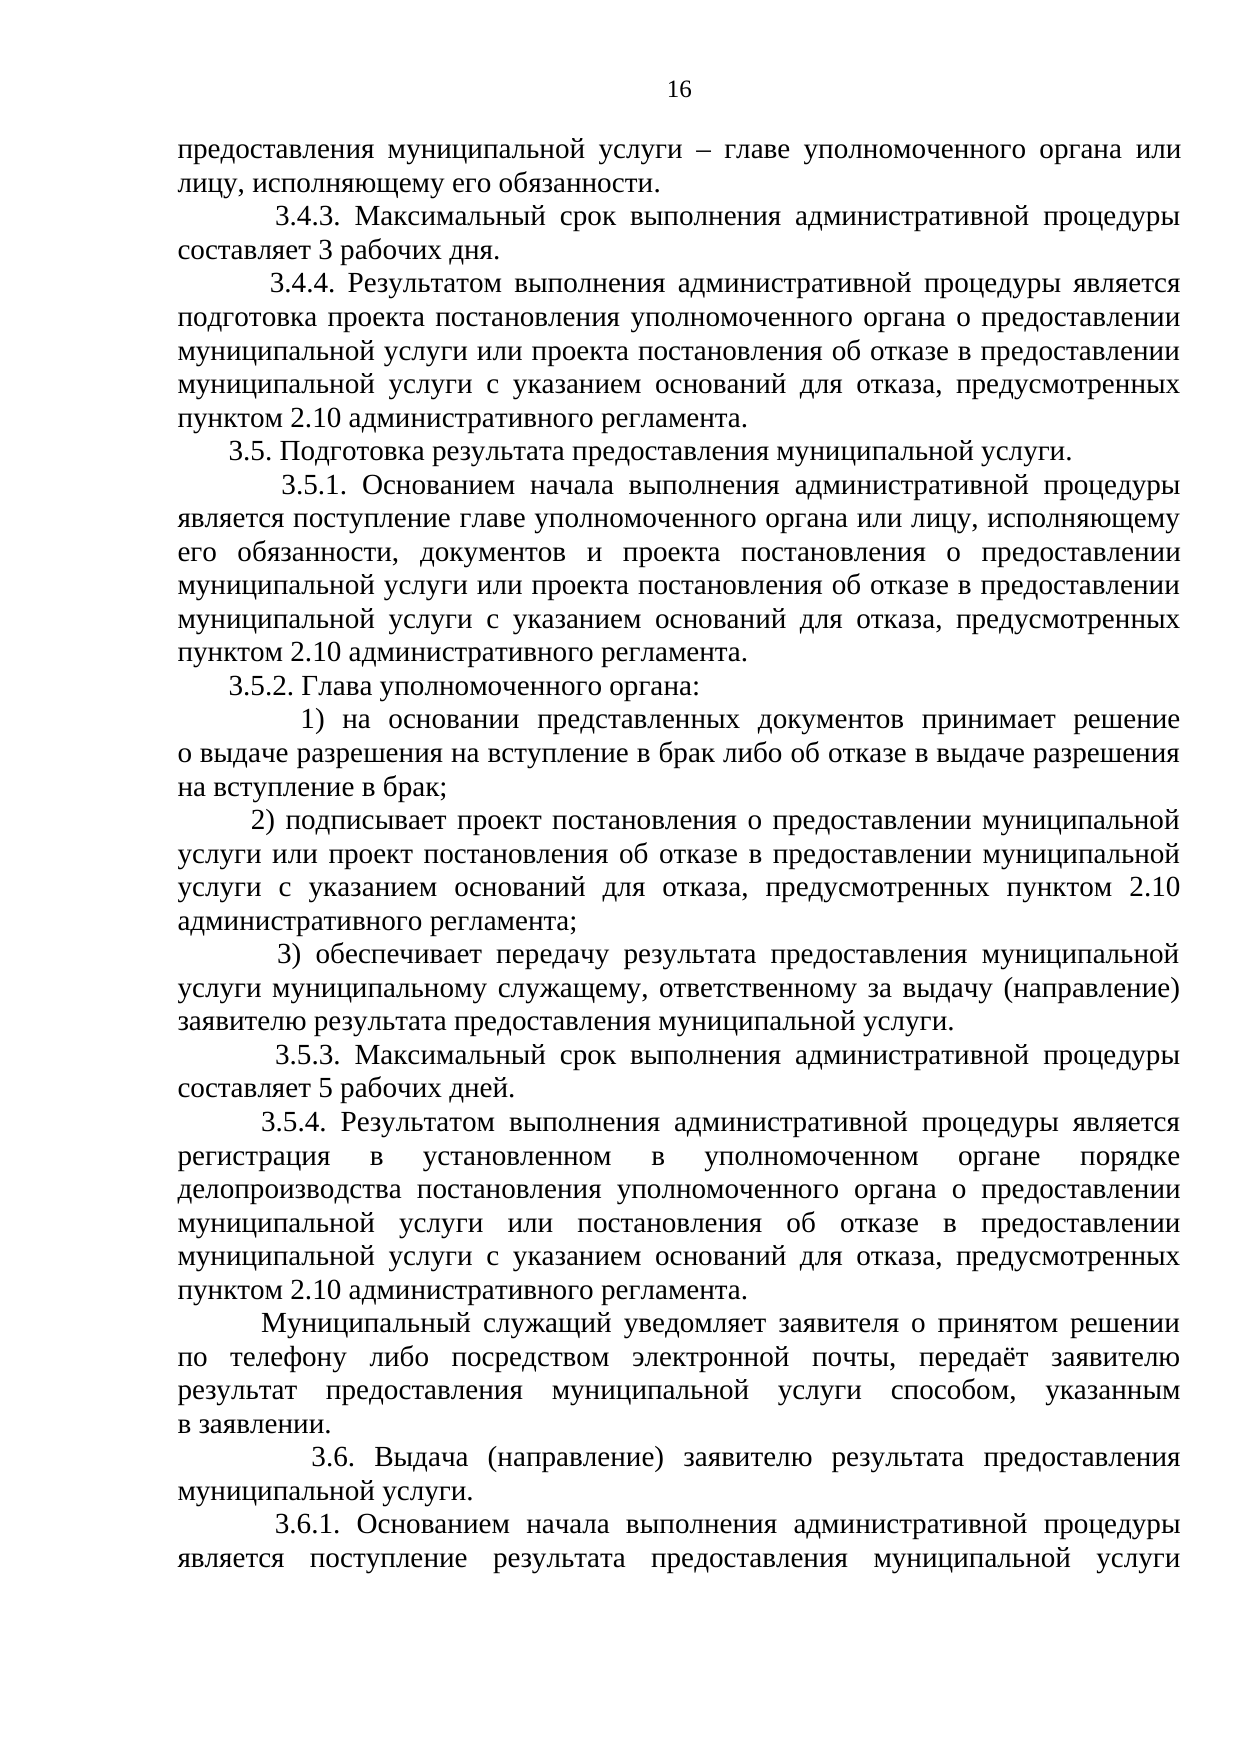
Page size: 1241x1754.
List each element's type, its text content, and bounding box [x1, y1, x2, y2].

text Муниципальный служащий уведомляет заявителя о принятом решении по телефону либо посредством электронной почты, передаёт заявителю результат предоставления муниципальной услуги способом, указанным в заявлении. [177, 1305, 1181, 1439]
text 2) подписывает проект постановления о предоставлении муниципальной услуги или проект постановления об отказе в предоставлении муниципальной услуги с указанием оснований для отказа, предусмотренных пунктом 2.10 административного регламента; [177, 802, 1181, 936]
text 1) на основании представленных документов принимает решение о выдаче разрешения на вступление в брак либо об отказе в выдаче разрешения на вступление в брак; [177, 702, 1181, 802]
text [177, 1507, 1181, 1574]
text 3.5.2. Глава уполномоченного органа: [177, 668, 1181, 702]
text 3.6. Выдача (направление) заявителю результата предоставления муниципальной услуги. [177, 1439, 1181, 1507]
text предоставления муниципальной услуги – главе уполномоченного органа или лицу, исполняющему его обязанности. [177, 131, 1181, 198]
text 3.5.3. Максимальный срок выполнения административной процедуры составляет 5 рабочих дней. [177, 1037, 1181, 1104]
text 3.5.1. Основанием начала выполнения административной процедуры является поступление главе уполномоченного органа или лицу, исполняющему его обязанности, документов и проекта постановления о предоставлении муниципальной услуги или проекта постановления об отказе в предоставлении муниципальной услуги с указанием оснований для отказа, предусмотренных пунктом 2.10 административного регламента. [177, 467, 1181, 668]
text 3.5.4. Результатом выполнения административной процедуры является регистрация в установленном в уполномоченном органе порядке делопроизводства постановления уполномоченного органа о предоставлении муниципальной услуги или постановления об отказе в предоставлении муниципальной услуги с указанием оснований для отказа, предусмотренных пунктом 2.10 административного регламента. [177, 1104, 1181, 1305]
text 3.4.4. Результатом выполнения административной процедуры является подготовка проекта постановления уполномоченного органа о предоставлении муниципальной услуги или проекта постановления об отказе в предоставлении муниципальной услуги с указанием оснований для отказа, предусмотренных пунктом 2.10 административного регламента. [177, 266, 1181, 433]
text 3.4.3. Максимальный срок выполнения административной процедуры составляет 3 рабочих дня. [177, 198, 1181, 266]
text 3) обеспечивает передачу результата предоставления муниципальной услуги муниципальному служащему, ответственному за выдачу (направление) заявителю результата предоставления муниципальной услуги. [177, 936, 1181, 1037]
text 3.5. Подготовка результата предоставления муниципальной услуги. [177, 433, 1181, 467]
